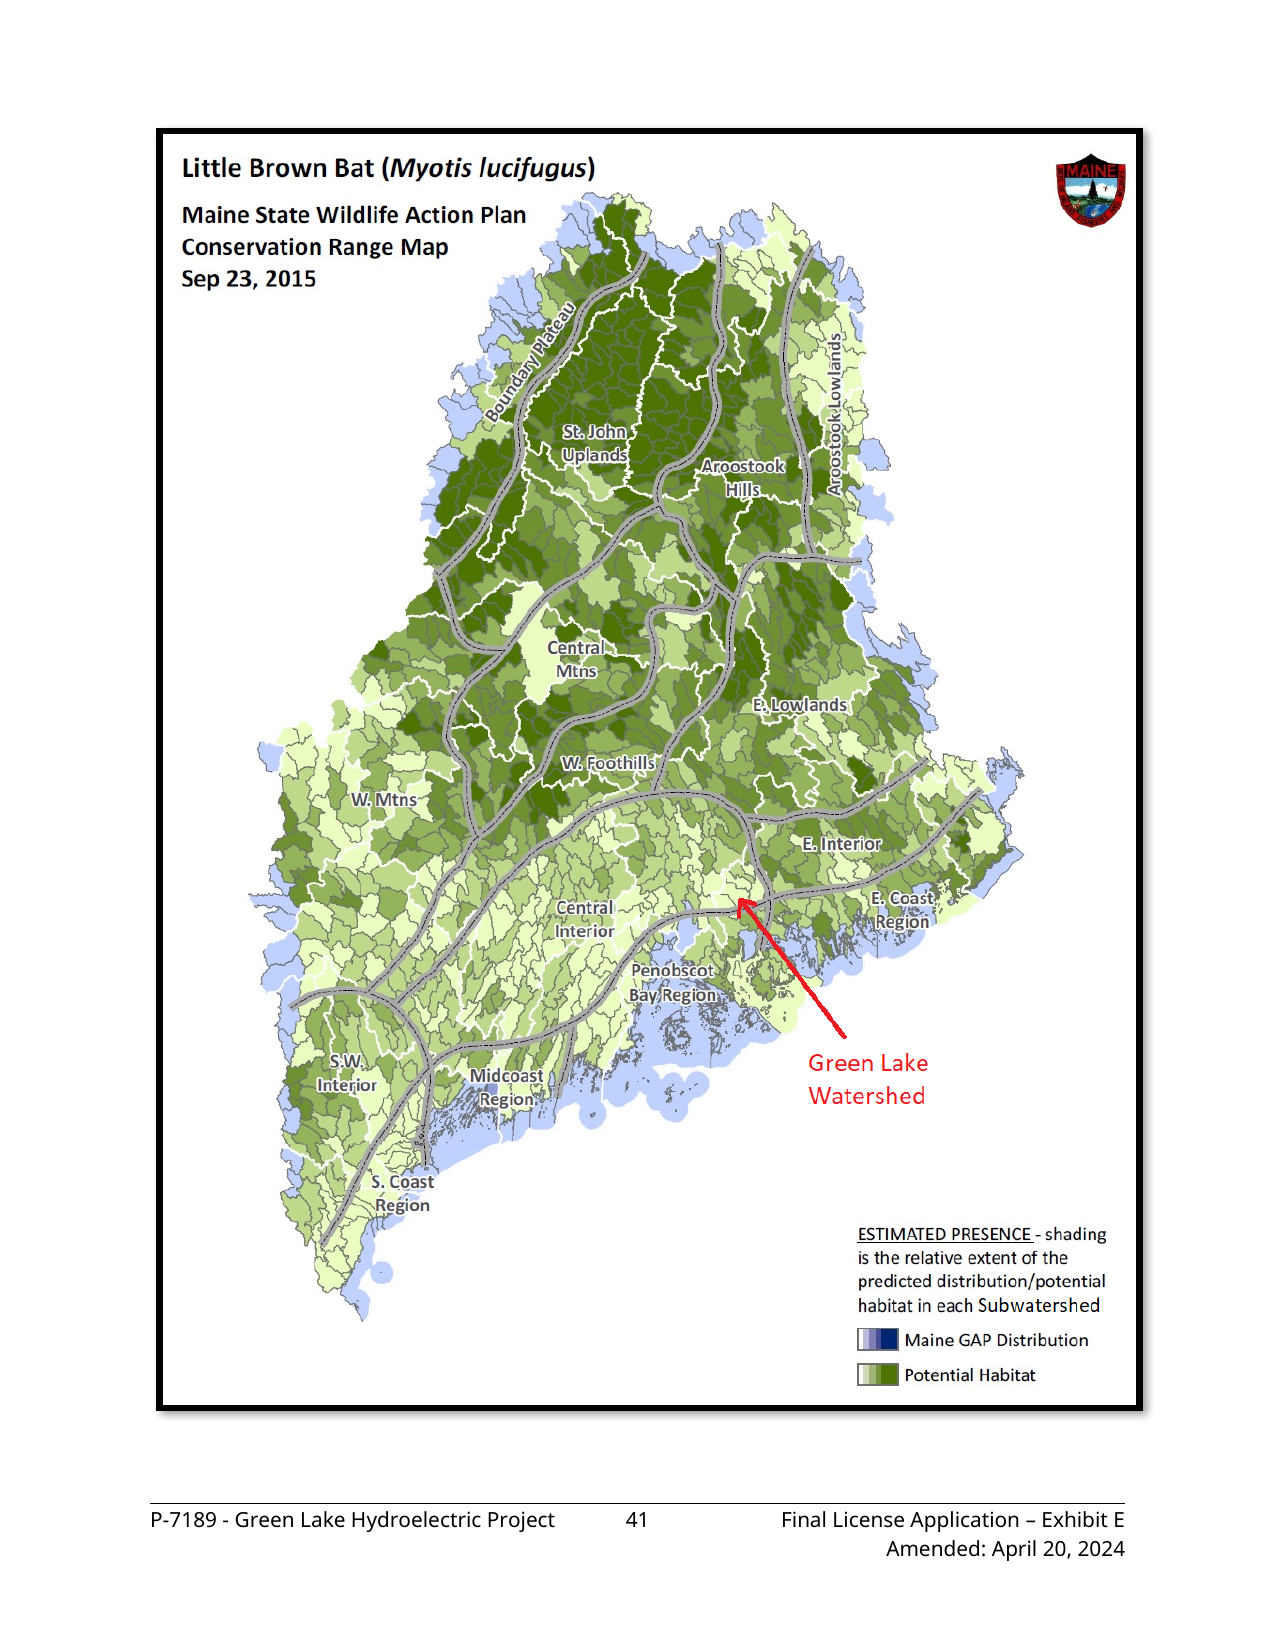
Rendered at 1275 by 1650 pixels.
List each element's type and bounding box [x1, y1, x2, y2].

picture [163, 134, 1136, 1405]
